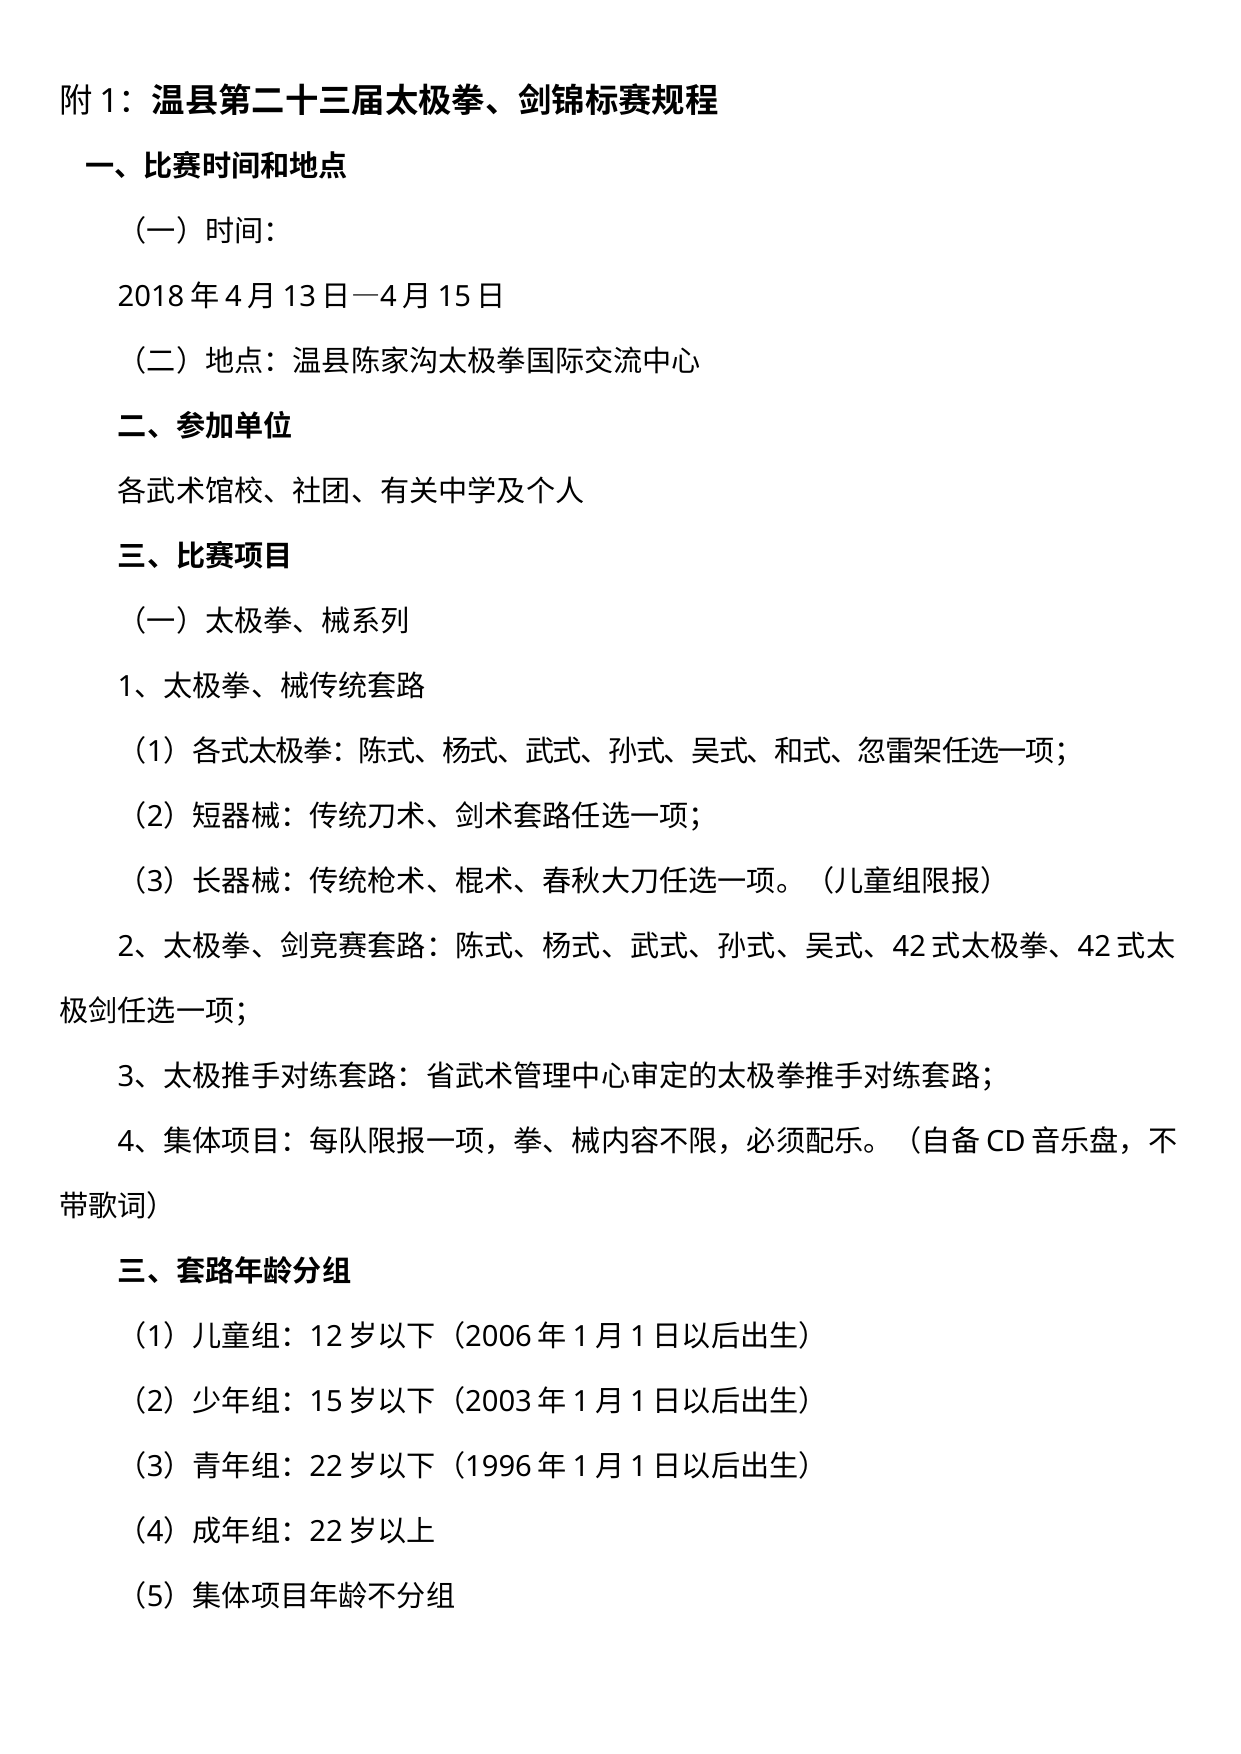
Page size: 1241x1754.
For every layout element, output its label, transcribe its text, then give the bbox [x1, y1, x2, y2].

text （一）时间： [59, 196, 1181, 261]
text （1）各式太极拳：陈式、杨式、武式、孙式、吴式、和式、忽雷架任选一项； [59, 716, 1181, 781]
text （二）地点：温县陈家沟太极拳国际交流中心 [59, 326, 1181, 391]
text 二、参加单位 [59, 391, 1181, 456]
text （3）长器械：传统枪术、棍术、春秋大刀任选一项。（儿童组限报） [59, 846, 1181, 911]
text （一）太极拳、械系列 [59, 586, 1181, 651]
text 附1：温县第二十三届太极拳、剑锦标赛规程 [59, 66, 1181, 131]
text （1）儿童组：12岁以下（2006年1月1日以后出生） [59, 1301, 1181, 1366]
text 一、比赛时间和地点 [59, 131, 1181, 196]
text 2、太极拳、剑竞赛套路：陈式、杨式、武式、孙式、吴式、42式太极拳、42式太极剑任选一项； [59, 911, 1181, 1041]
text （4）成年组：22岁以上 [59, 1496, 1181, 1561]
text 三、比赛项目 [59, 521, 1181, 586]
text 三、套路年龄分组 [59, 1236, 1181, 1301]
text 2018年4月13日—4月15日 [59, 261, 1181, 326]
text 4、集体项目：每队限报一项，拳、械内容不限，必须配乐。（自备CD音乐盘，不带歌词） [59, 1106, 1181, 1236]
text 3、太极推手对练套路：省武术管理中心审定的太极拳推手对练套路； [59, 1041, 1181, 1106]
text （5）集体项目年龄不分组 [59, 1561, 1181, 1626]
text 各武术馆校、社团、有关中学及个人 [59, 456, 1181, 521]
text （2）短器械：传统刀术、剑术套路任选一项； [59, 781, 1181, 846]
text 1、太极拳、械传统套路 [59, 651, 1181, 716]
text （2）少年组：15岁以下（2003年1月1日以后出生） [59, 1366, 1181, 1431]
text （3）青年组：22岁以下（1996年1月1日以后出生） [59, 1431, 1181, 1496]
